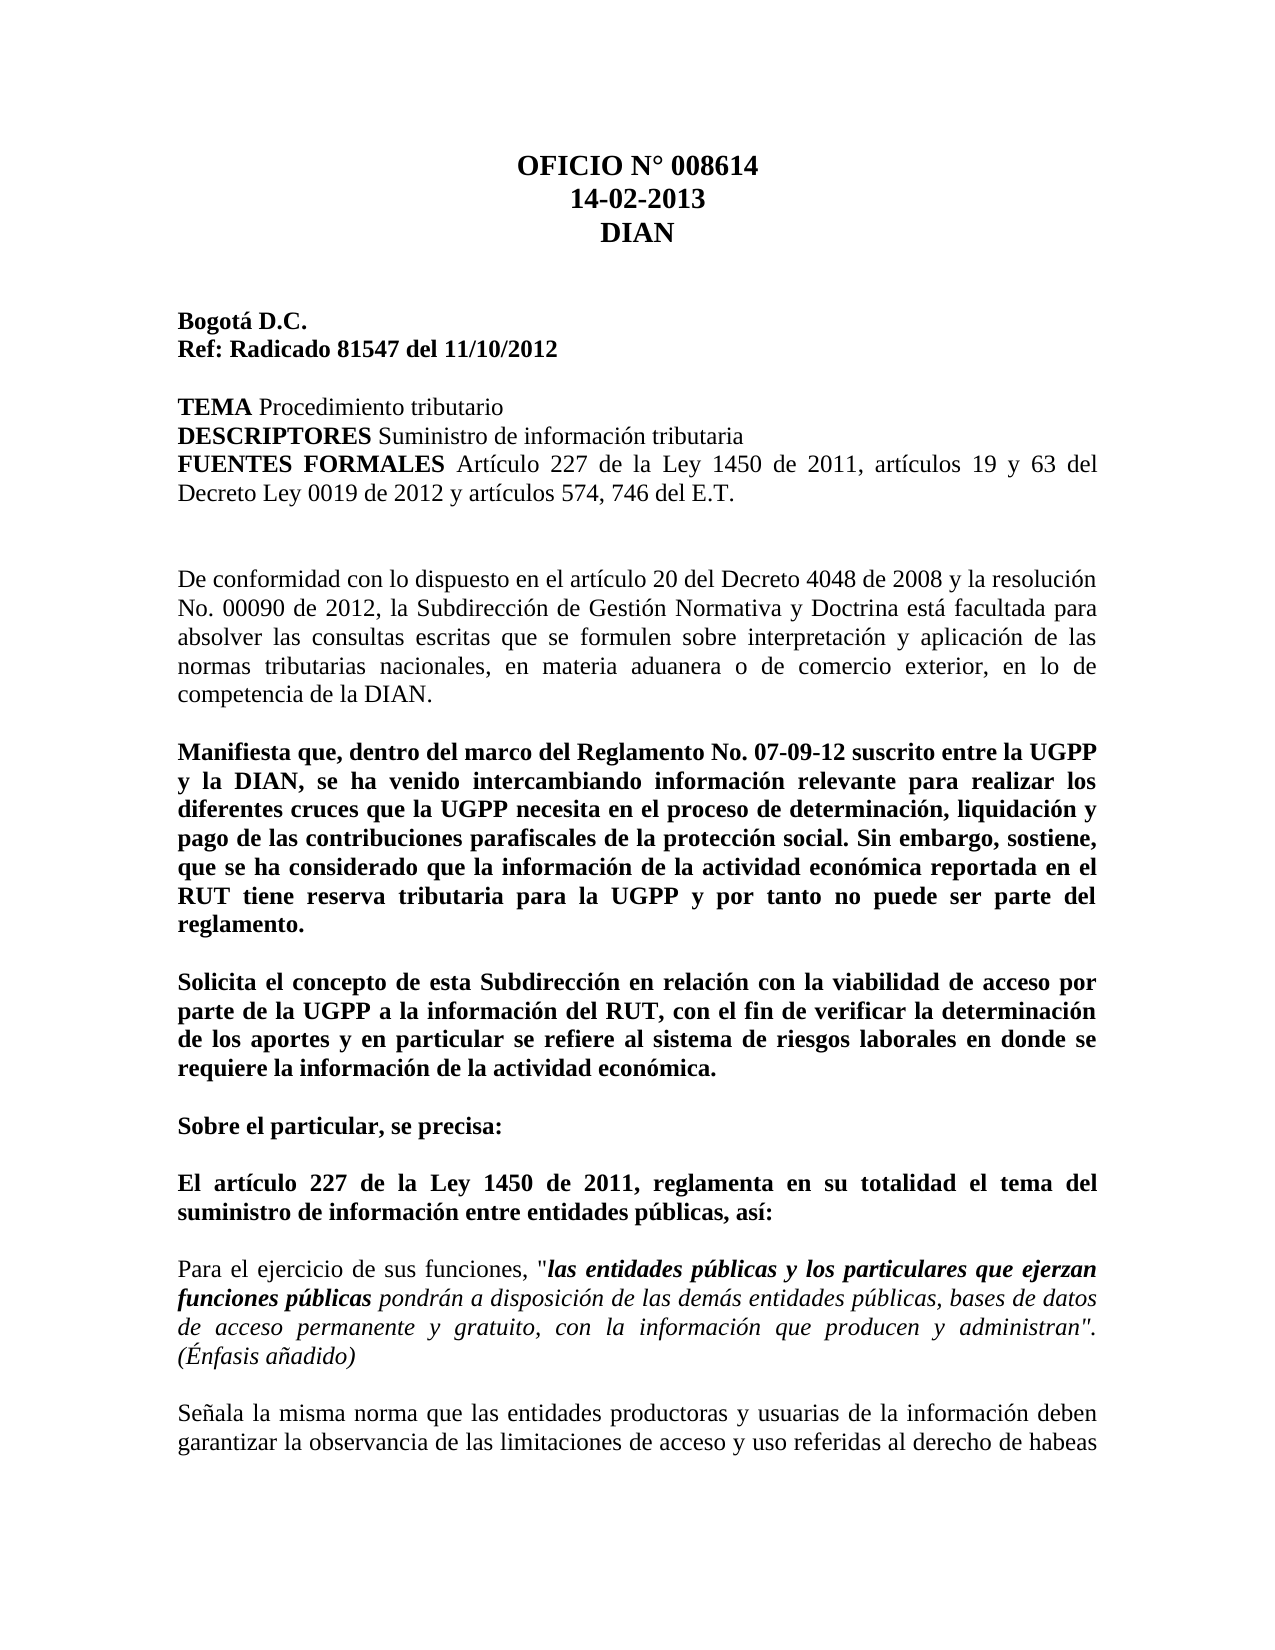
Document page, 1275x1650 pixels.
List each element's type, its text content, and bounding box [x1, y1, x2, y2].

text OFICIO N° 008614 [177, 148, 1098, 181]
text DIAN [177, 215, 1098, 248]
text 14-02-2013 [177, 181, 1098, 215]
text DESCRIPTORES Suministro de información tributaria [177, 421, 1098, 449]
text Para el ejercicio de sus funciones, "las entidades públicas y los particulares que ejerzan funciones públicas pondrán a disposición de las demás entidades públicas, bases de datos de acceso permanente y gratuito, con la información que producen y administran". (Énfasis añadido) [177, 1254, 1098, 1369]
text El artículo 227 de la Ley 1450 de 2011, reglamenta en su totalidad el tema del suministro de información entre entidades públicas, así: [177, 1168, 1098, 1226]
text TEMA Procedimiento tributario [177, 392, 1098, 421]
text Bogotá D.C. [177, 306, 1098, 334]
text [177, 1398, 1098, 1456]
text FUENTES FORMALES Artículo 227 de la Ley 1450 de 2011, artículos 19 y 63 del Decreto Ley 0019 de 2012 y artículos 574, 746 del E.T. [177, 449, 1098, 507]
text De conformidad con lo dispuesto en el artículo 20 del Decreto 4048 de 2008 y la resolución No. 00090 de 2012, la Subdirección de Gestión Normativa y Doctrina está facultada para absolver las consultas escritas que se formulen sobre interpretación y aplicación de las normas tributarias nacionales, en materia aduanera o de comercio exterior, en lo de competencia de la DIAN. [177, 564, 1098, 708]
text Sobre el particular, se precisa: [177, 1111, 1098, 1139]
text Ref: Radicado 81547 del 11/10/2012 [177, 334, 1098, 363]
text Manifiesta que, dentro del marco del Reglamento No. 07-09-12 suscrito entre la UGPP y la DIAN, se ha venido intercambiando información relevante para realizar los diferentes cruces que la UGPP necesita en el proceso de determinación, liquidación y pago de las contribuciones parafiscales de la protección social. Sin embargo, sostiene, que se ha considerado que la información de la actividad económica reportada en el RUT tiene reserva tributaria para la UGPP y por tanto no puede ser parte del reglamento. [177, 737, 1098, 938]
text Solicita el concepto de esta Subdirección en relación con la viabilidad de acceso por parte de la UGPP a la información del RUT, con el fin de verificar la determinación de los aportes y en particular se refiere al sistema de riesgos laborales en donde se requiere la información de la actividad económica. [177, 967, 1098, 1082]
